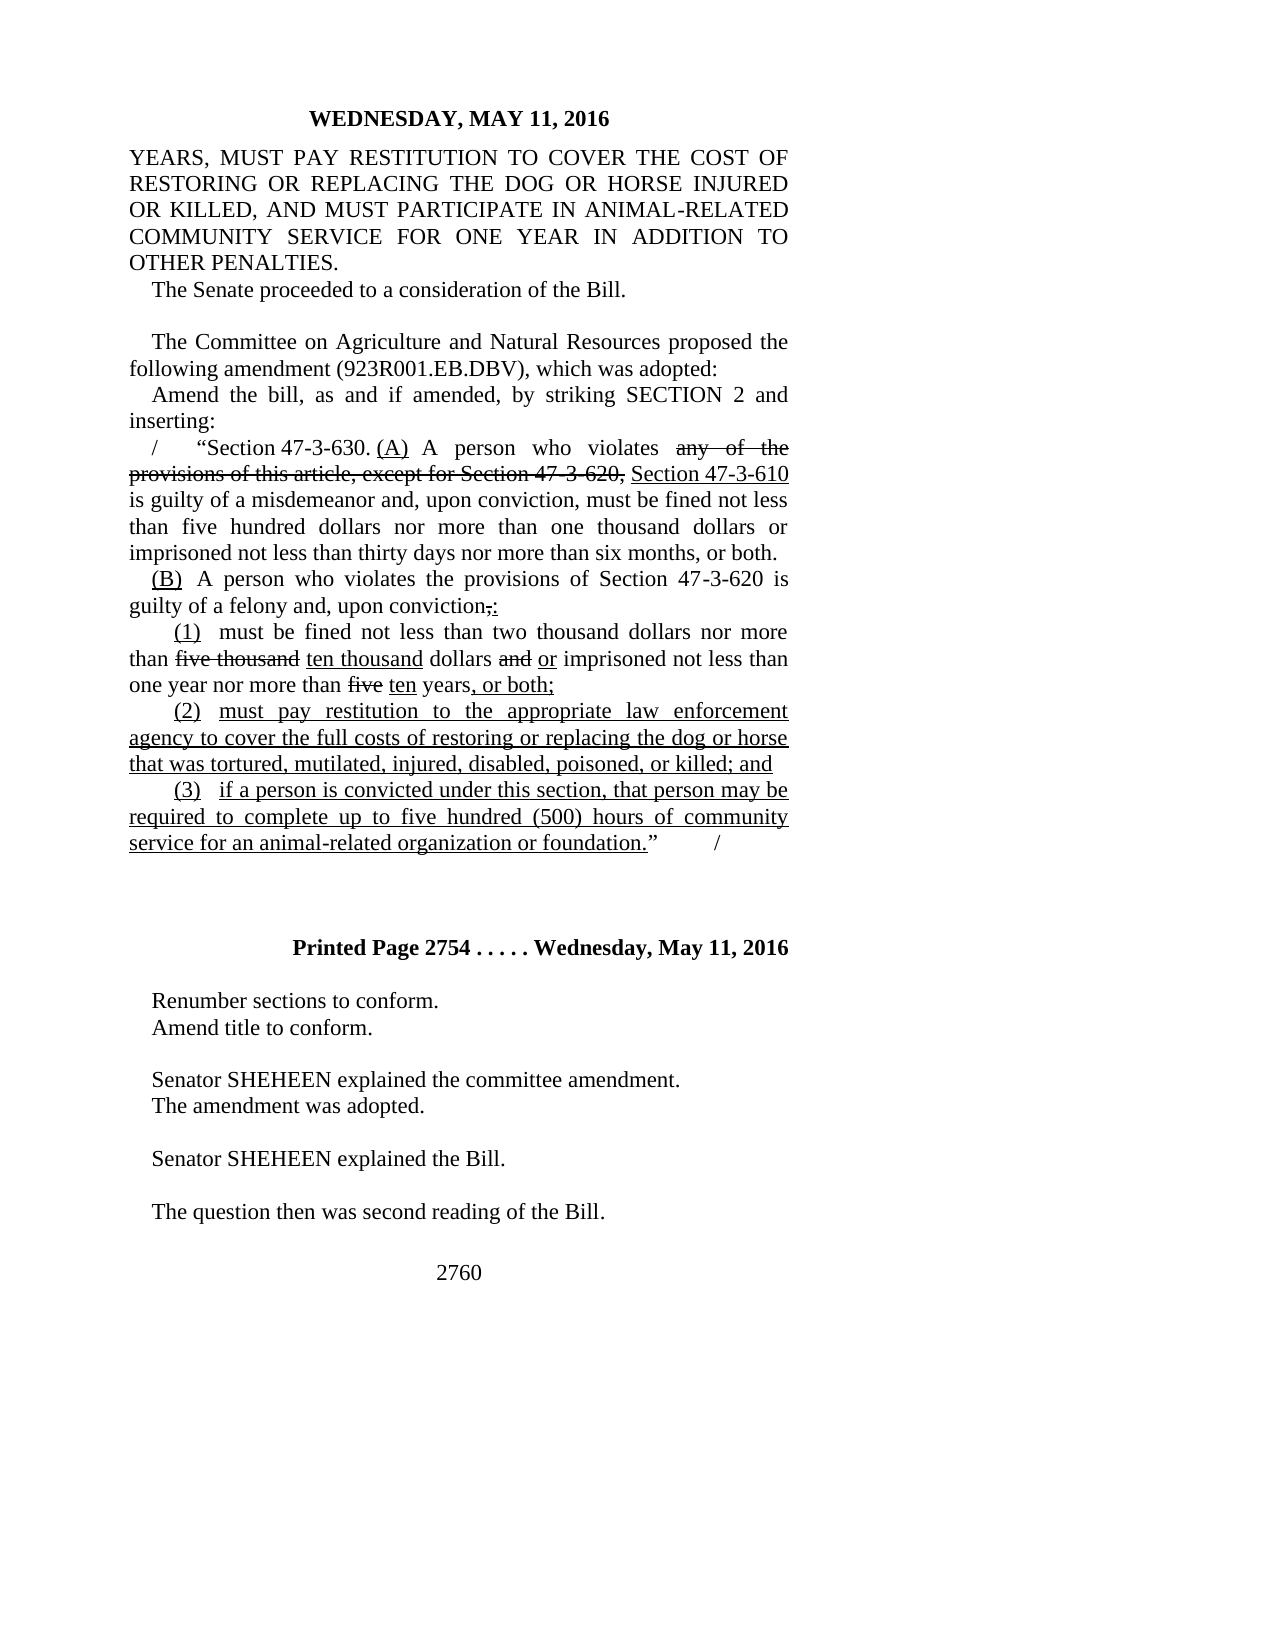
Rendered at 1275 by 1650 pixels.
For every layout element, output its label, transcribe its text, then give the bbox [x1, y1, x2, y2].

text Amend title to conform. [129, 1013, 789, 1040]
text (B) A person who violates the provisions of Section 47-3-620 is guilty of a felony and, upon conviction,: [129, 566, 789, 618]
text The amendment was adopted. [129, 1093, 789, 1119]
text (2) must pay restitution to the appropriate law enforcement agency to cover the full costs of restoring or replacing the dog or horse that was tortured, mutilated, injured, disabled, poisoned, or killed; and [129, 697, 789, 746]
text The Senate proceeded to a consideration of the Bill. [129, 276, 789, 302]
text (2) must pay restitution to the appropriate law enforcement agency to cover the full costs of restoring or replacing the dog or horse that was tortured, mutilated, injured, disabled, poisoned, or killed; and [129, 748, 789, 776]
text (1) must be fined not less than two thousand dollars nor more than five thousand ten thousand dollars and or imprisoned not less than one year nor more than five ten years, or both; [129, 618, 789, 697]
text (3) if a person is convicted under this section, that person may be required to complete up to five hundred (500) hours of community service for an animal-related organization or foundation.” / [129, 776, 789, 826]
text The question then was second reading of the Bill. [129, 1198, 789, 1224]
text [129, 144, 789, 276]
text Senator SHEHEEN explained the Bill. [129, 1145, 789, 1172]
text / “Section 47-3-630. (A) A person who violates any of the provisions of this article, except for Section 47-3-620, Section 47-3-610 is guilty of a misdemeanor and, upon conviction, must be fined not less than five hundred dollars nor more than one thousand dollars or imprisoned not less than thirty days nor more than six months, or both. [129, 434, 789, 566]
text The Committee on Agriculture and Natural Resources proposed the following amendment (923R001.EB.DBV), which was adopted: [129, 328, 789, 381]
text Amend the bill, as and if amended, by striking SECTION 2 and inserting: [129, 381, 789, 434]
text Renumber sections to conform. [129, 987, 789, 1013]
text (3) if a person is convicted under this section, that person may be required to complete up to five hundred (500) hours of community service for an animal-related organization or foundation.” / [129, 827, 789, 855]
text Senator SHEHEEN explained the committee amendment. [129, 1066, 789, 1093]
text Printed Page 2754 . . . . . Wednesday, May 11, 2016 [129, 934, 789, 961]
